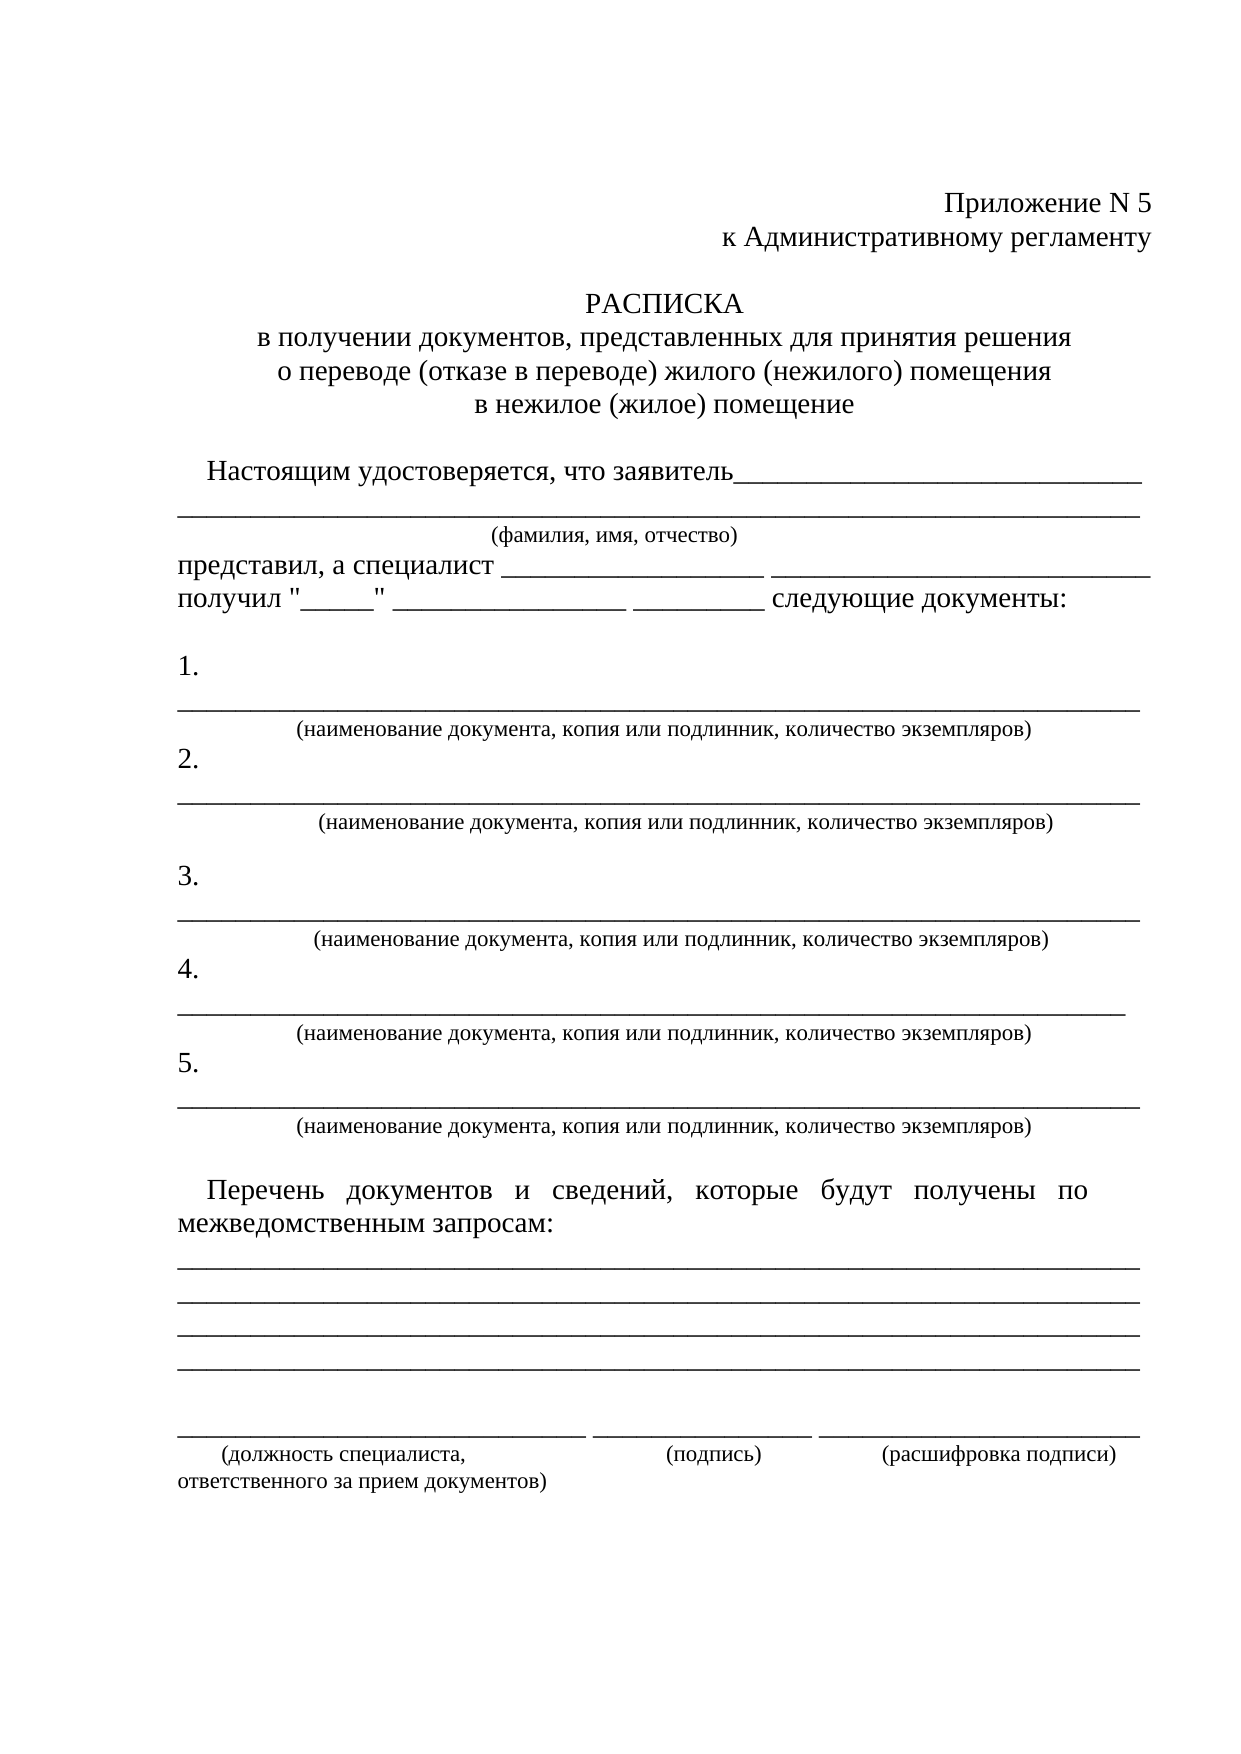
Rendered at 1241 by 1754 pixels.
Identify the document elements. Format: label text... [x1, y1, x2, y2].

text (фамилия, имя, отчество) [177, 521, 1152, 547]
text 1. __________________________________________________________________ [177, 648, 1152, 715]
text 5. __________________________________________________________________ [177, 1045, 1152, 1112]
text в получении документов, представленных для принятия решения [177, 319, 1152, 353]
text ____________________________ _______________ ______________________ [177, 1407, 1152, 1440]
text в нежилое (жилое) помещение [177, 386, 1152, 420]
text (наименование документа, копия или подлинник, количество экземпляров) [177, 715, 1152, 741]
text 2. __________________________________________________________________ [177, 741, 1152, 808]
text (наименование документа, копия или подлинник, количество экземпляров) [177, 808, 1152, 834]
text межведомственным запросам: [177, 1206, 1152, 1239]
text РАСПИСКА [177, 286, 1152, 319]
text __________________________________________________________________ [177, 1340, 1152, 1373]
text Настоящим удостоверяется, что заявитель____________________________ [177, 453, 1152, 487]
text __________________________________________________________________ [177, 1306, 1152, 1340]
text 4. _________________________________________________________________ [177, 952, 1152, 1019]
text ответственного за прием документов) [177, 1467, 1152, 1493]
text получил "_____" ________________ _________ следующие документы: [177, 581, 1152, 614]
text представил, а специалист __________________ __________________________ [177, 547, 1152, 581]
text о переводе (отказе в переводе) жилого (нежилого) помещения [177, 353, 1152, 386]
text __________________________________________________________________ [177, 487, 1152, 521]
text (должность специалиста, (подпись) (расшифровка подписи) [177, 1440, 1152, 1467]
text (наименование документа, копия или подлинник, количество экземпляров) [177, 925, 1152, 952]
text __________________________________________________________________ [177, 1273, 1152, 1306]
text к Административному регламенту [177, 219, 1152, 252]
text (наименование документа, копия или подлинник, количество экземпляров) [177, 1019, 1152, 1045]
text __________________________________________________________________ [177, 1239, 1152, 1273]
text Приложение N 5 [177, 185, 1152, 219]
text Перечень документов и сведений, которые будут получены по [177, 1172, 1152, 1206]
text (наименование документа, копия или подлинник, количество экземпляров) [177, 1112, 1152, 1138]
text 3. __________________________________________________________________ [177, 858, 1152, 925]
